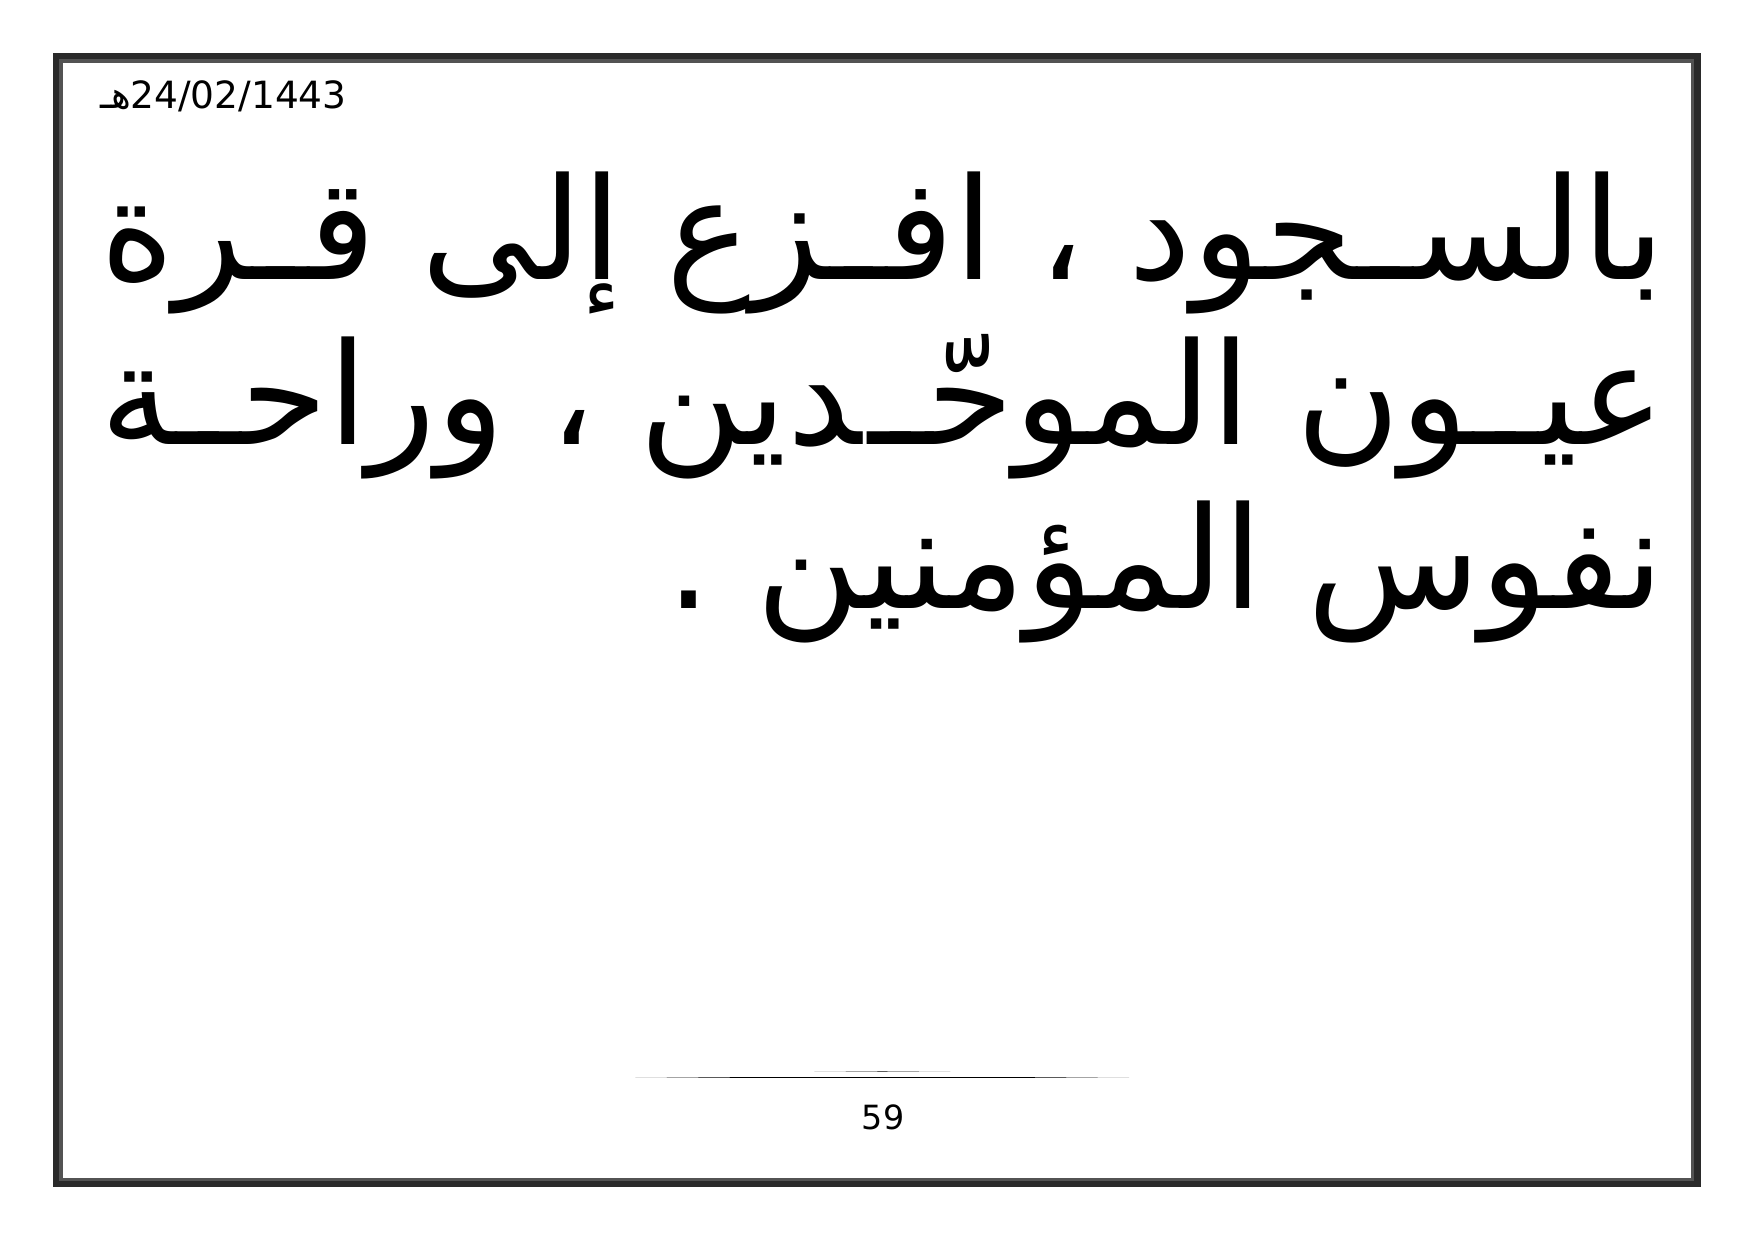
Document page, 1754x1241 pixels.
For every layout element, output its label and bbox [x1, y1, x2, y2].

text [100, 148, 1665, 642]
